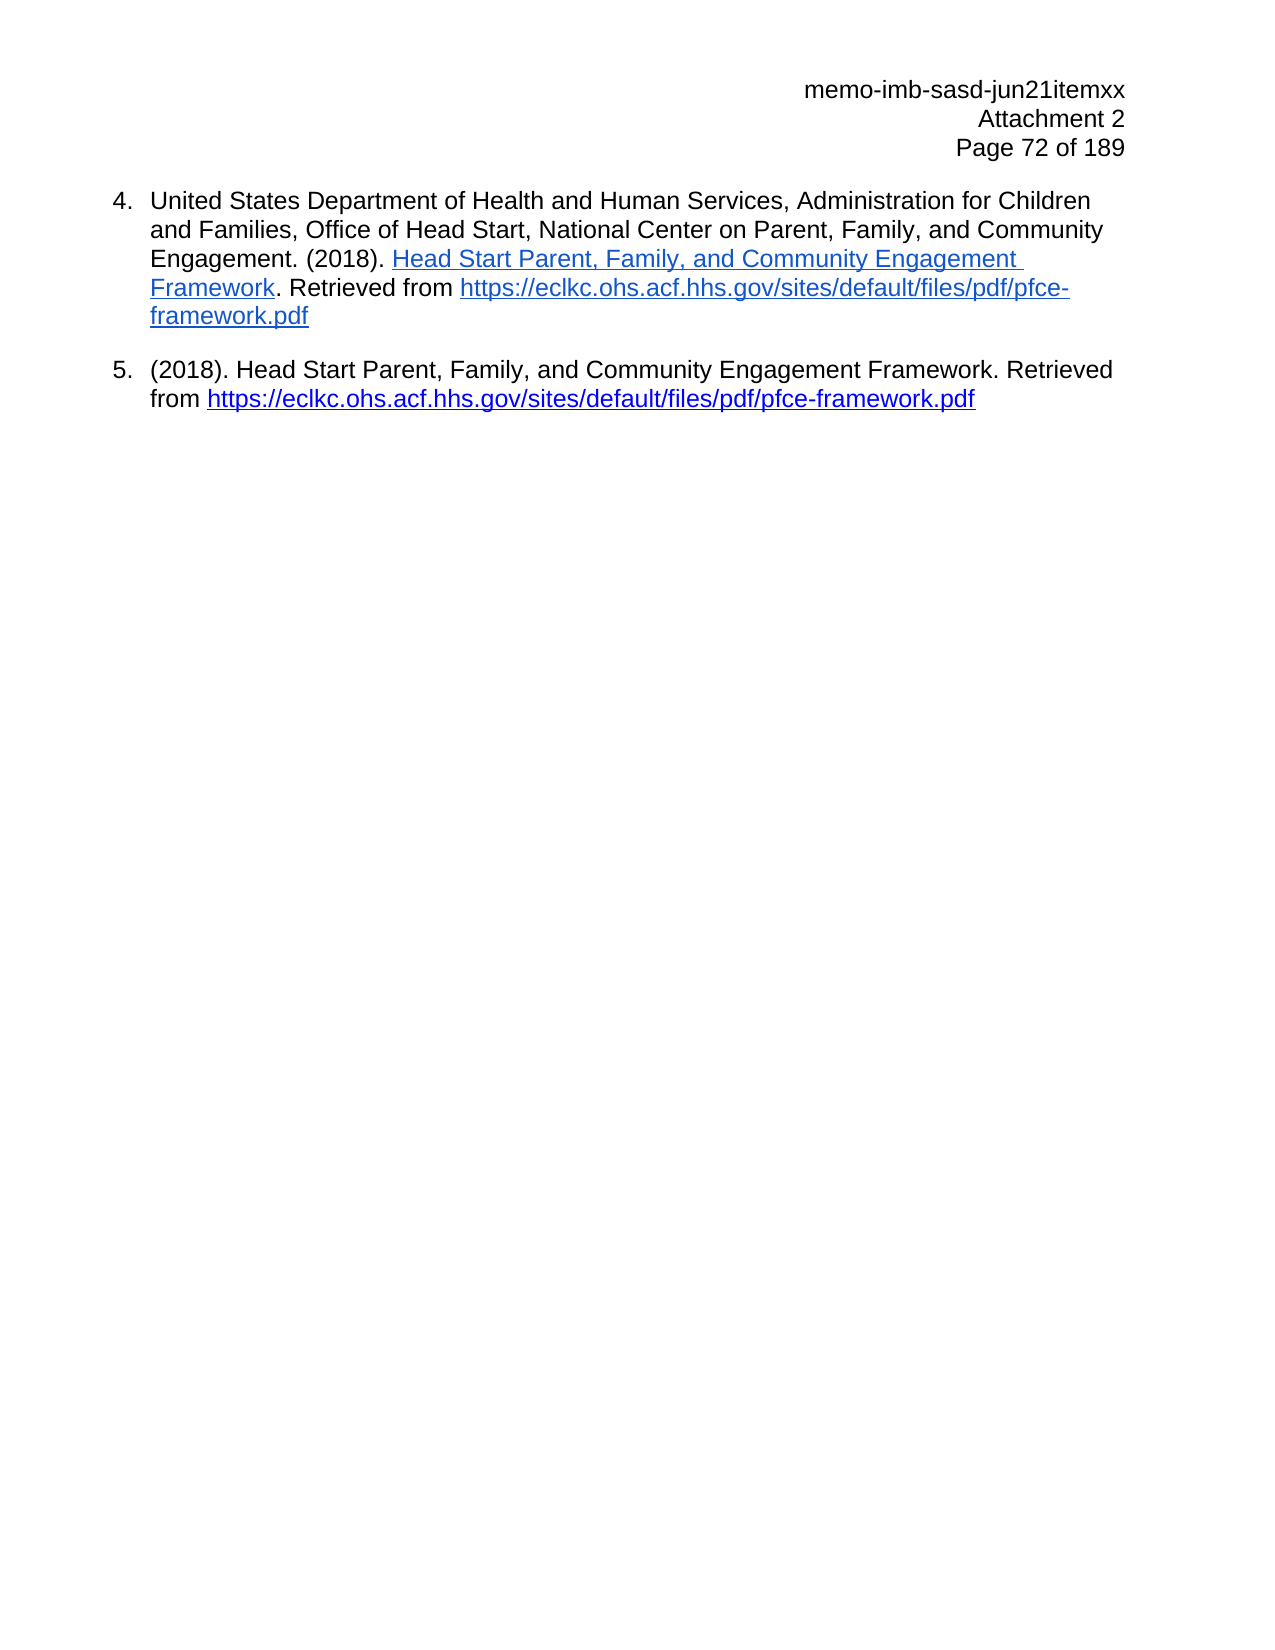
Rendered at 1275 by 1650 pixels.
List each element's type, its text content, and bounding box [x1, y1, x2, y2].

list (2018). Head Start Parent, Family, and Community Engagement Framework. Retrieved from https://eclkc.ohs.acf.hhs.gov/sites/default/files/pdf/pfce-framework.pdf [112, 355, 1125, 412]
list United States Department of Health and Human Services, Administration for Children and Families, Office of Head Start, National Center on Parent, Family, and Community Engagement. (2018). Head Start Parent, Family, and Community Engagement Framework. Retrieved from https://eclkc.ohs.acf.hhs.gov/sites/default/files/pdf/pfce-framework.pdf [112, 186, 1125, 330]
